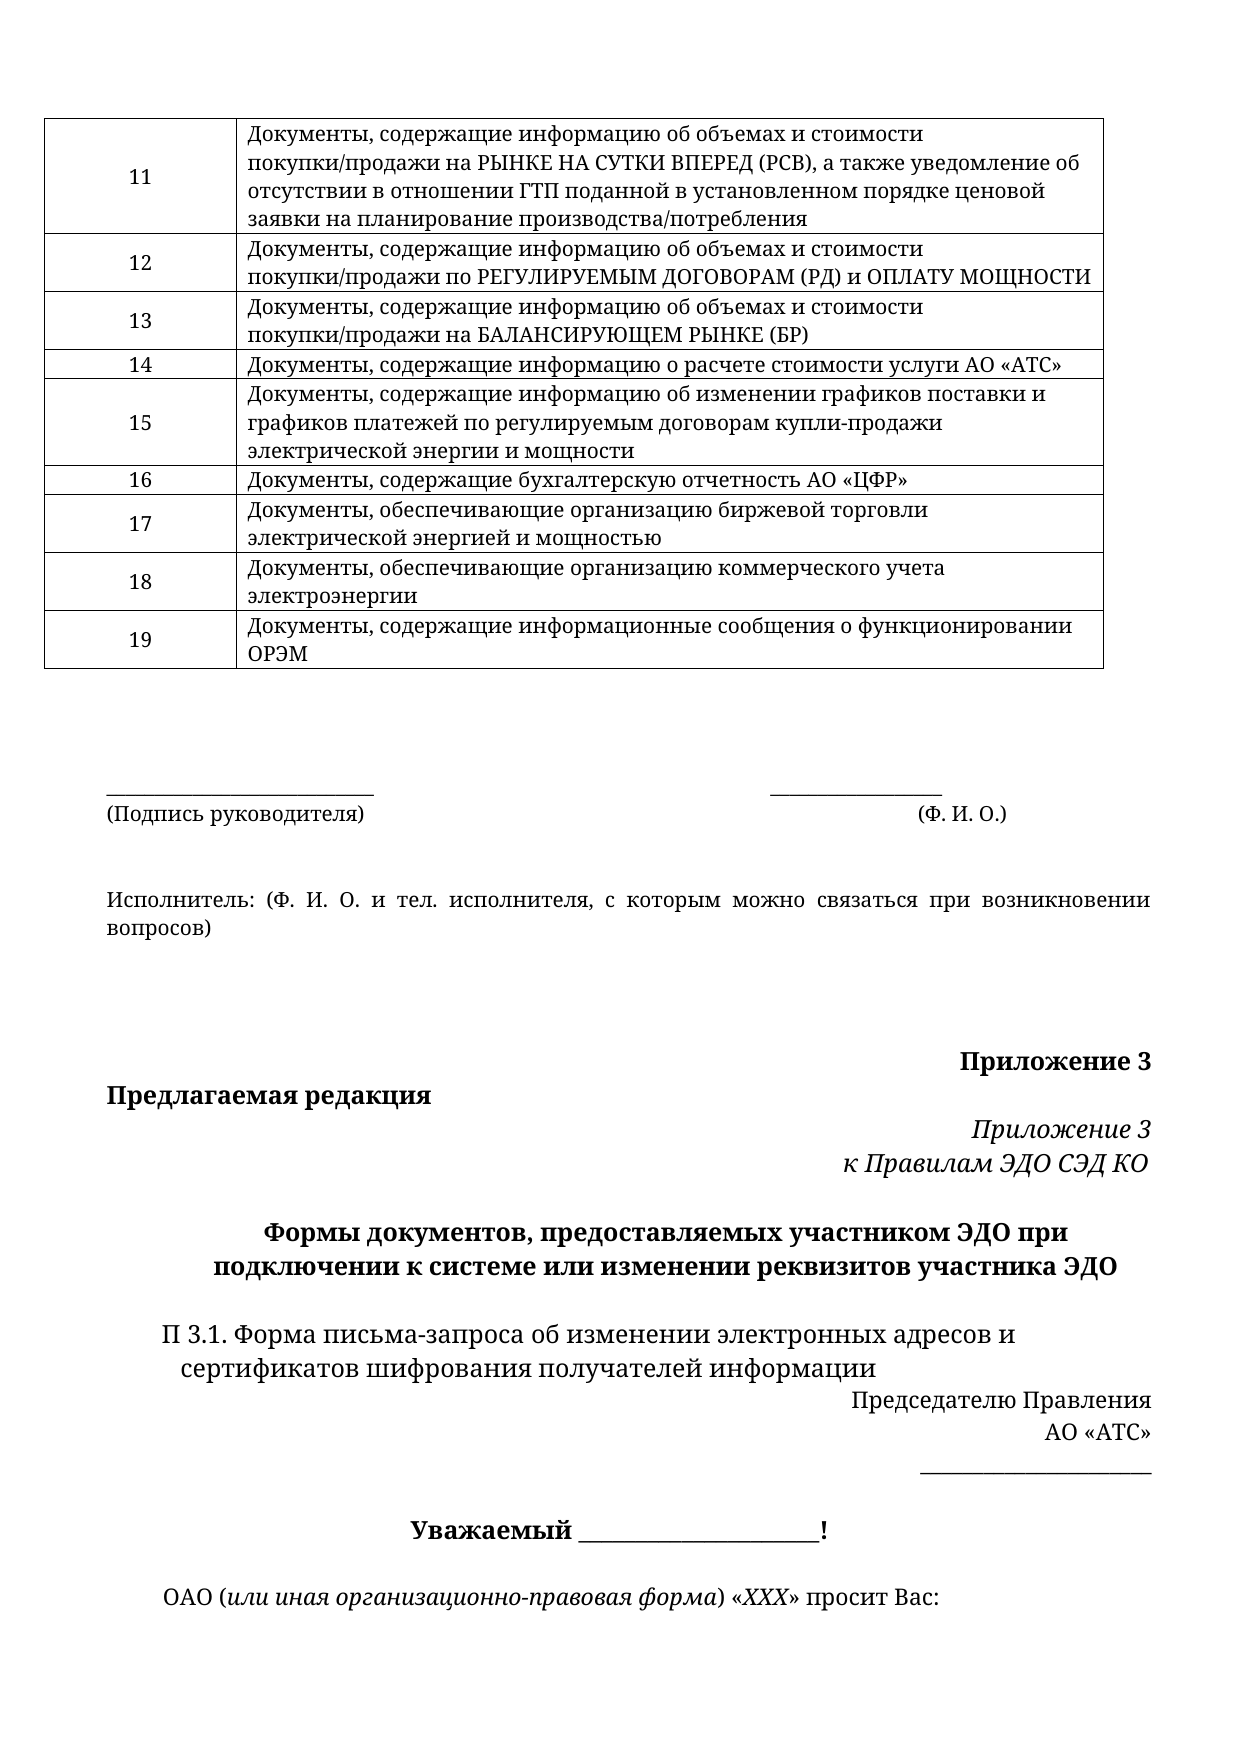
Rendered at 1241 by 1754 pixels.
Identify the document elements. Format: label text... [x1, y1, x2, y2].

table_cell Документы, содержащие информацию об изменении графиков поставки и графиков платежей по регулируемым договорам купли-продажи электрической энергии и мощности [237, 379, 1103, 464]
table_cell Документы, содержащие информационные сообщения о функционировании ОРЭМ [237, 611, 1103, 668]
text Приложение 3 [106, 1044, 1152, 1078]
table_cell Документы, обеспечивающие организацию коммерческого учета электроэнергии [237, 553, 1103, 610]
text АО «АТС» [88, 1416, 1152, 1447]
table_cell 19 [45, 611, 236, 668]
table_cell Документы, содержащие информацию об объемах и стоимости покупки/продажи по РЕГУЛИРУЕМЫМ ДОГОВОРАМ (РД) и ОПЛАТУ МОЩНОСТИ [237, 234, 1103, 291]
list П 3.1. Форма письма-запроса об изменении электронных адресов и сертификатов шифрования получателей информации [161, 1316, 1152, 1384]
table_cell 12 [45, 234, 236, 291]
table_cell Документы, содержащие информацию об объемах и стоимости покупки/продажи на БАЛАНСИРУЮЩЕМ РЫНКЕ (БР) [237, 292, 1103, 349]
text Председателю Правления [88, 1384, 1152, 1416]
table_cell 13 [45, 292, 236, 349]
list Формы документов, предоставляемых участником ЭДО при подключении к системе или изменении реквизитов участника ЭДО [180, 1214, 1152, 1282]
table_cell Документы, обеспечивающие организацию биржевой торговли электрической энергией и мощностью [237, 495, 1103, 552]
table_cell 18 [45, 553, 236, 610]
text (Подпись руководителя) (Ф. И. О.) [106, 799, 1152, 828]
list к Правилам ЭДО СЭД КО [180, 1146, 1152, 1180]
text ОАО (или иная организационно-правовая форма) «ХХХ» просит Вас: [106, 1580, 1152, 1612]
text ____________________________ __________________ [106, 771, 1152, 799]
table_cell 17 [45, 495, 236, 552]
table_cell 11 [45, 119, 236, 233]
table_cell 14 [45, 350, 236, 378]
list Приложение 3 [180, 1112, 1152, 1146]
table_cell 15 [45, 379, 236, 464]
text Предлагаемая редакция [106, 1078, 1152, 1112]
text Исполнитель: (Ф. И. О. и тел. исполнителя, с которым можно связаться при возникновении вопросов) [106, 885, 1152, 942]
table_cell Документы, содержащие информацию об объемах и стоимости покупки/продажи на РЫНКЕ НА СУТКИ ВПЕРЕД (РСВ), а также уведомление об отсутствии в отношении ГТП поданной в установленном порядке ценовой заявки на планирование производства/потребления [237, 119, 1103, 233]
table_cell 16 [45, 466, 236, 494]
text Уважаемый _____________________! [88, 1512, 1152, 1546]
table_cell Документы, содержащие информацию о расчете стоимости услуги АО «АТС» [237, 350, 1103, 378]
table_cell Документы, содержащие бухгалтерскую отчетность АО «ЦФР» [237, 466, 1103, 494]
text ______________________ [88, 1447, 1152, 1478]
